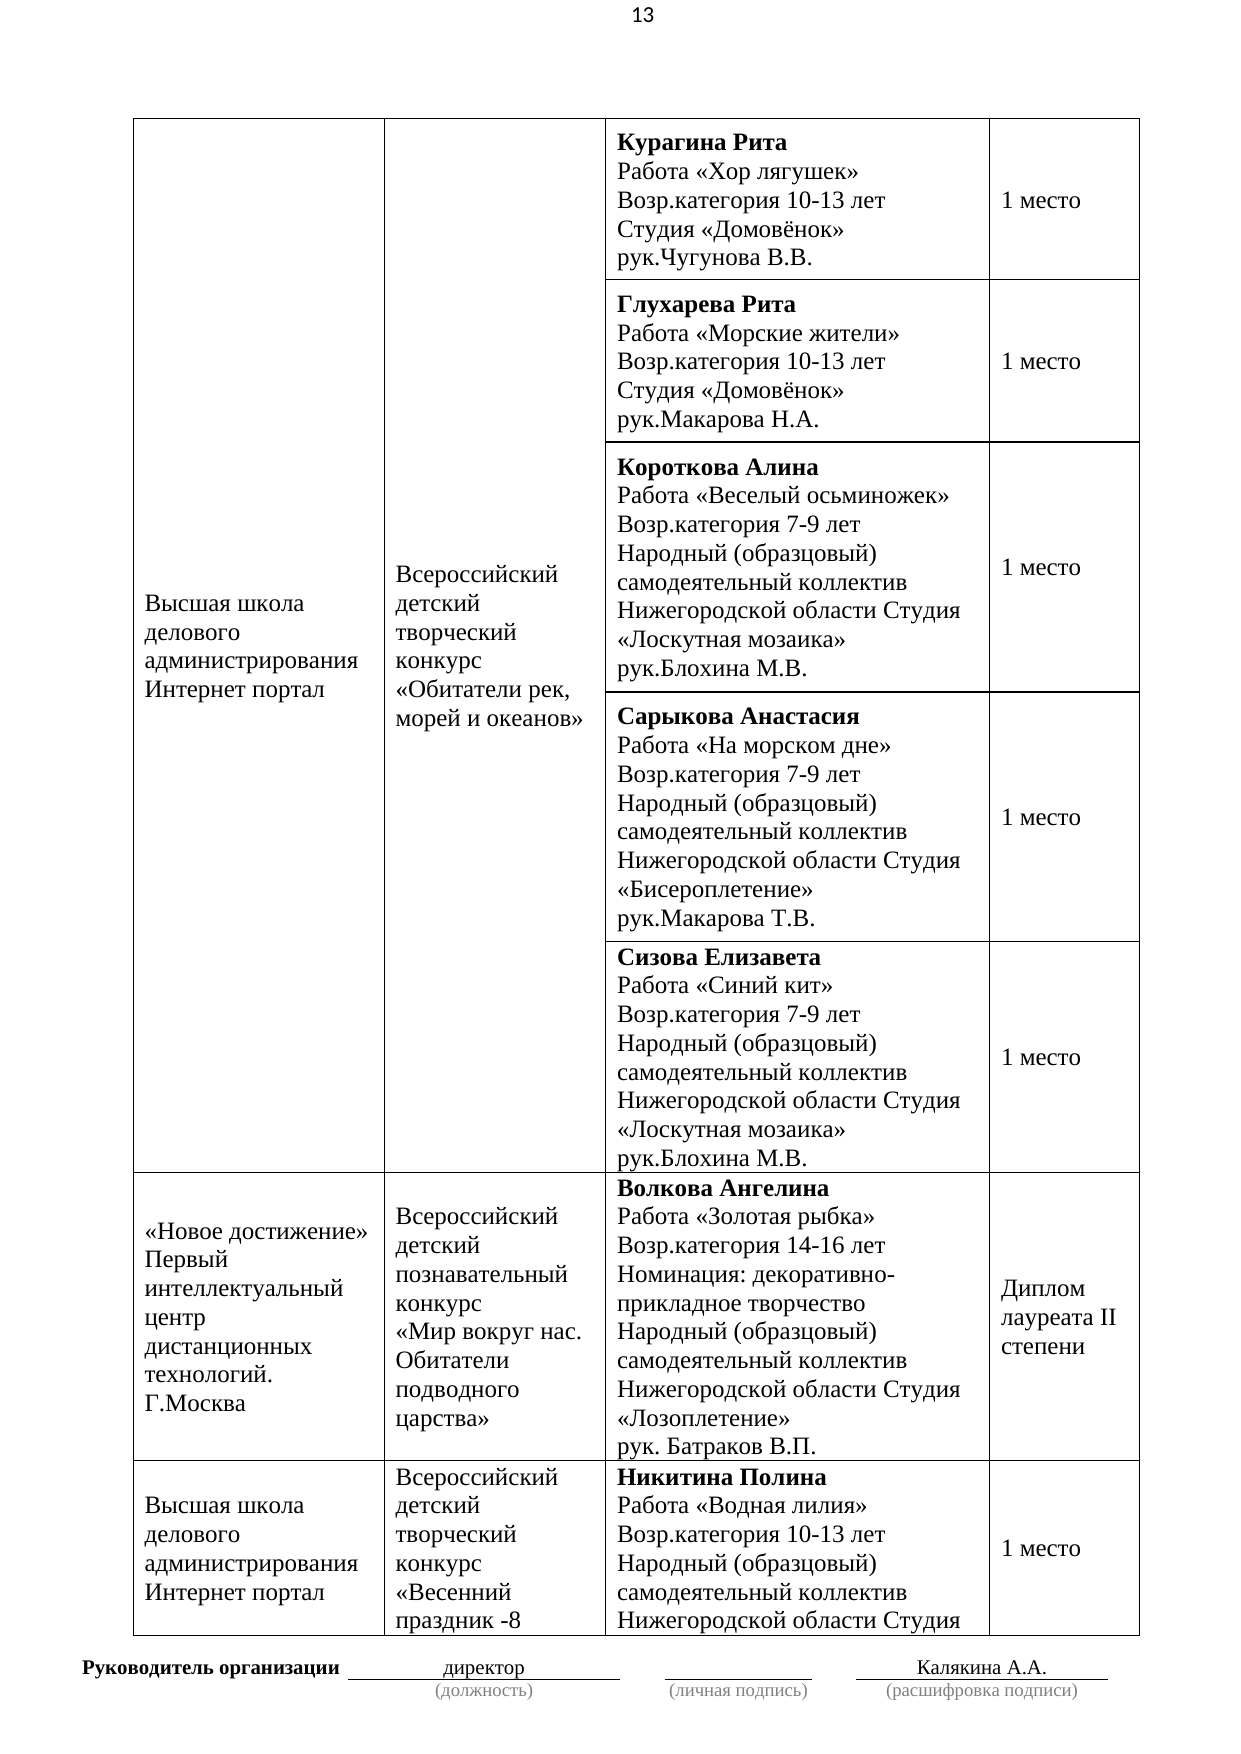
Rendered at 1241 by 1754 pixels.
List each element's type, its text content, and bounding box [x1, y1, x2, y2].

table_cell 1 место [990, 1461, 1139, 1635]
table_cell Всероссийский детский познавательный конкурс «Мир вокруг нас. Обитатели подводного царства» [385, 1173, 605, 1460]
table_cell Курагина Рита Работа «Хор лягушек» Возр.категория 10-13 лет Студия «Домовёнок» рук.Чугунова В.В. [606, 119, 989, 279]
table_cell Всероссийский детский творческий конкурс «Обитатели рек, морей и океанов» [385, 119, 605, 1172]
table_cell Высшая школа делового администрирования Интернет портал [134, 119, 384, 1172]
table_cell Сизова Елизавета Работа «Синий кит» Возр.категория 7-9 лет Народный (образцовый) самодеятельный коллектив Нижегородской области Студия «Лоскутная мозаика» рук.Блохина М.В. [606, 942, 989, 1172]
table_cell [606, 1461, 989, 1635]
table_cell Диплом лауреата II степени [990, 1173, 1139, 1460]
table_cell 1 место [990, 942, 1139, 1172]
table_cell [385, 1461, 605, 1635]
table_cell 1 место [990, 119, 1139, 279]
table_cell Короткова Алина Работа «Веселый осьминожек» Возр.категория 7-9 лет Народный (образцовый) самодеятельный коллектив Нижегородской области Студия «Лоскутная мозаика» рук.Блохина М.В. [606, 443, 989, 691]
table_cell 1 место [990, 443, 1139, 691]
table_cell Глухарева Рита Работа «Морские жители» Возр.категория 10-13 лет Студия «Домовёнок» рук.Макарова Н.А. [606, 280, 989, 441]
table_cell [134, 1461, 384, 1635]
table_cell Сарыкова Анастасия Работа «На морском дне» Возр.категория 7-9 лет Народный (образцовый) самодеятельный коллектив Нижегородской области Студия «Бисероплетение» рук.Макарова Т.В. [606, 693, 989, 941]
table_cell 1 место [990, 280, 1139, 441]
table_cell Волкова Ангелина Работа «Золотая рыбка» Возр.категория 14-16 лет Номинация: декоративно-прикладное творчество Народный (образцовый) самодеятельный коллектив Нижегородской области Студия «Лозоплетение» рук. Батраков В.П. [606, 1173, 989, 1460]
table_cell 1 место [990, 693, 1139, 941]
table_cell «Новое достижение» Первый интеллектуальный центр дистанционных технологий. Г.Москва [134, 1173, 384, 1460]
